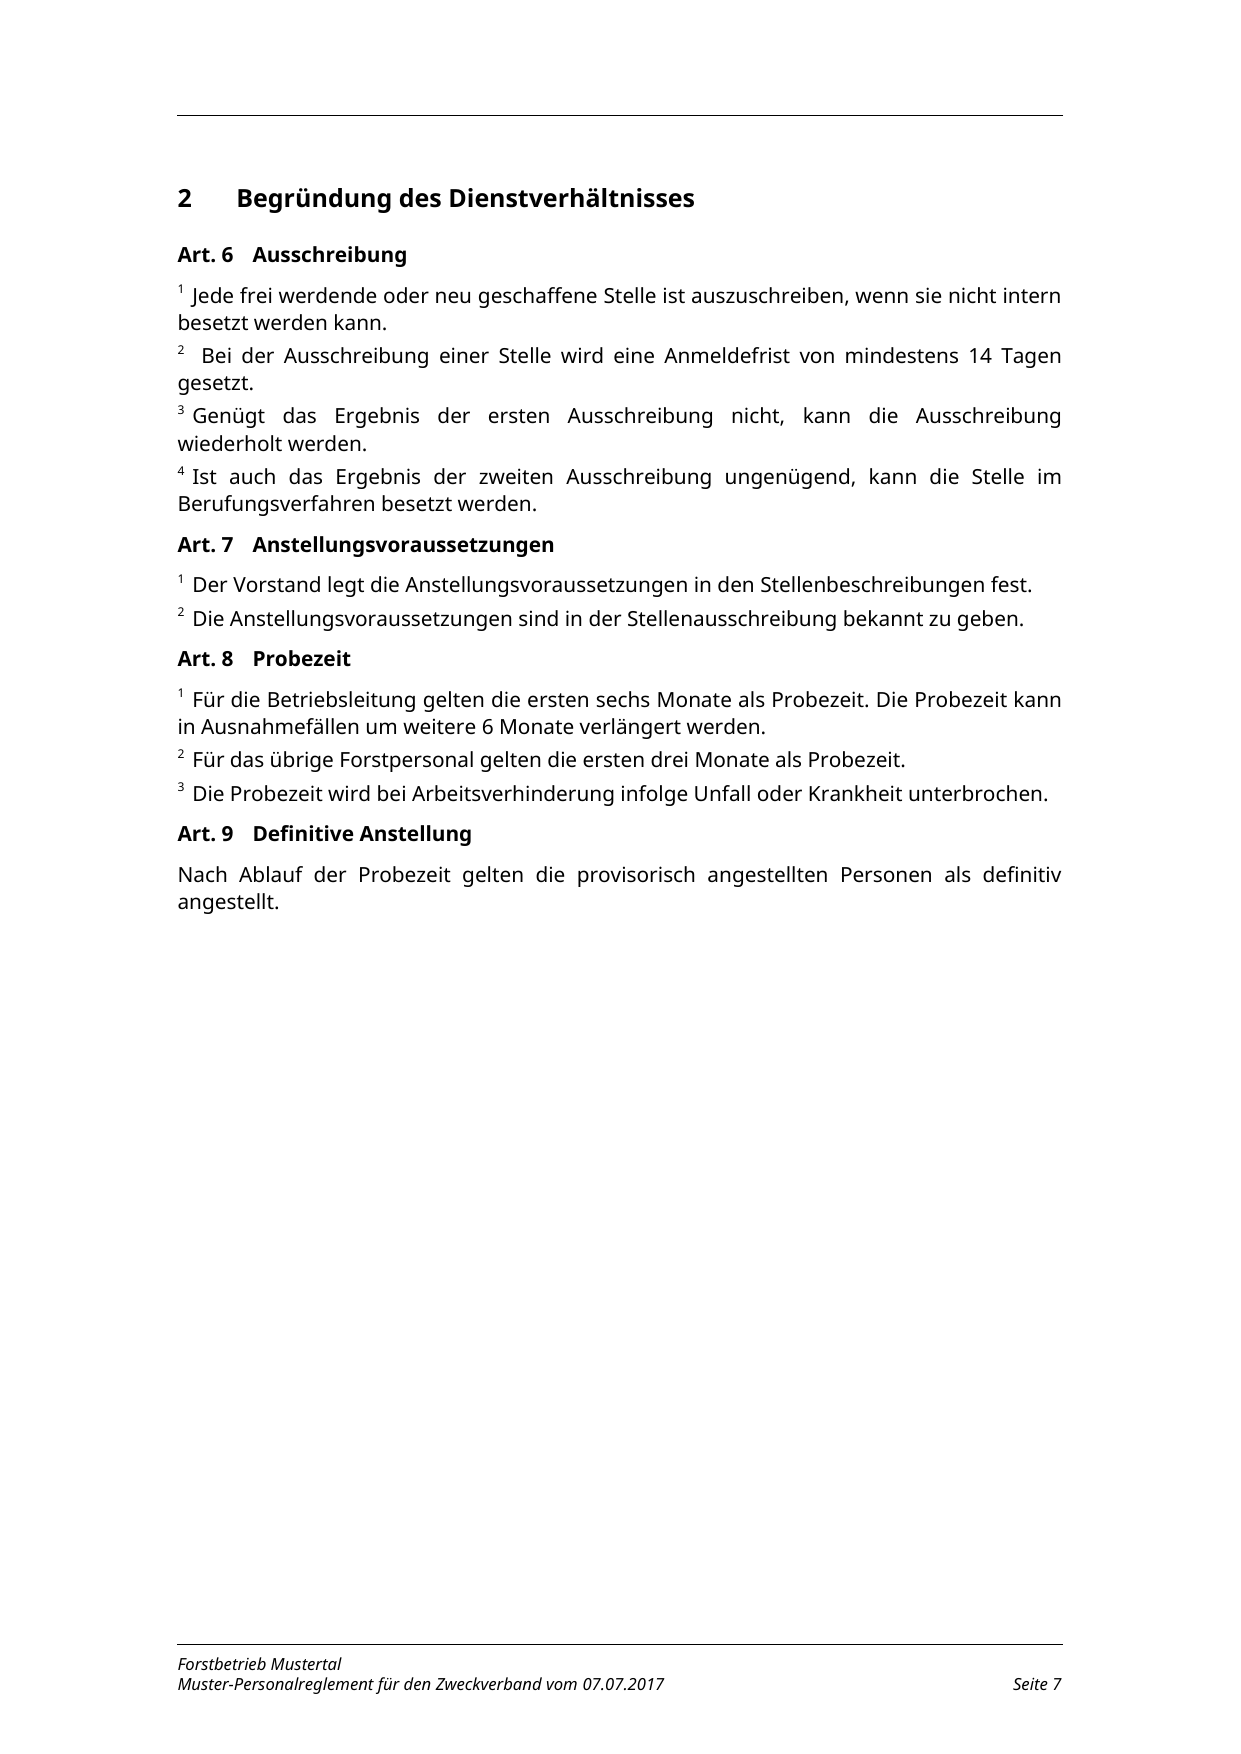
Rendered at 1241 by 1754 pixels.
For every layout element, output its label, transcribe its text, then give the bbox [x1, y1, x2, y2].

text Die Probezeit wird bei Arbeitsverhinderung infolge Unfall oder Krankheit unterbrochen. [177, 779, 1063, 806]
list Ist auch das Ergebnis der zweiten Ausschreibung ungenügend, kann die Stelle im Berufungsverfahren besetzt werden. [177, 463, 1063, 517]
list Die Anstellungsvoraussetzungen sind in der Stellenausschreibung bekannt zu geben. [177, 604, 1063, 631]
list Der Vorstand legt die Anstellungsvoraussetzungen in den Stellenbeschreibungen fest. [177, 571, 1063, 598]
list Jede frei werdende oder neu geschaffene Stelle ist auszuschreiben, wenn sie nicht intern besetzt werden kann. [177, 281, 1063, 336]
subtitle Ausschreibung [177, 240, 1063, 269]
subtitle Anstellungsvoraussetzungen [177, 529, 1063, 558]
subtitle Probezeit [177, 644, 1063, 673]
subtitle 2 Begründung des Dienstverhältnisses [177, 177, 1063, 215]
list Nach Ablauf der Probezeit gelten die provisorisch angestellten Personen als definitiv angestellt. [177, 861, 1063, 915]
list Genügt das Ergebnis der ersten Ausschreibung nicht, kann die Ausschreibung wiederholt werden. [177, 402, 1063, 456]
list Bei der Ausschreibung einer Stelle wird eine Anmeldefrist von mindestens 14 Tagen gesetzt. [177, 342, 1063, 396]
text Für das übrige Forstpersonal gelten die ersten drei Monate als Probezeit. [177, 746, 1063, 773]
list Für die Betriebsleitung gelten die ersten sechs Monate als Probezeit. Die Probezeit kann in Ausnahmefällen um weitere 6 Monate verlängert werden. [177, 686, 1063, 740]
subtitle Definitive Anstellung [177, 819, 1063, 848]
